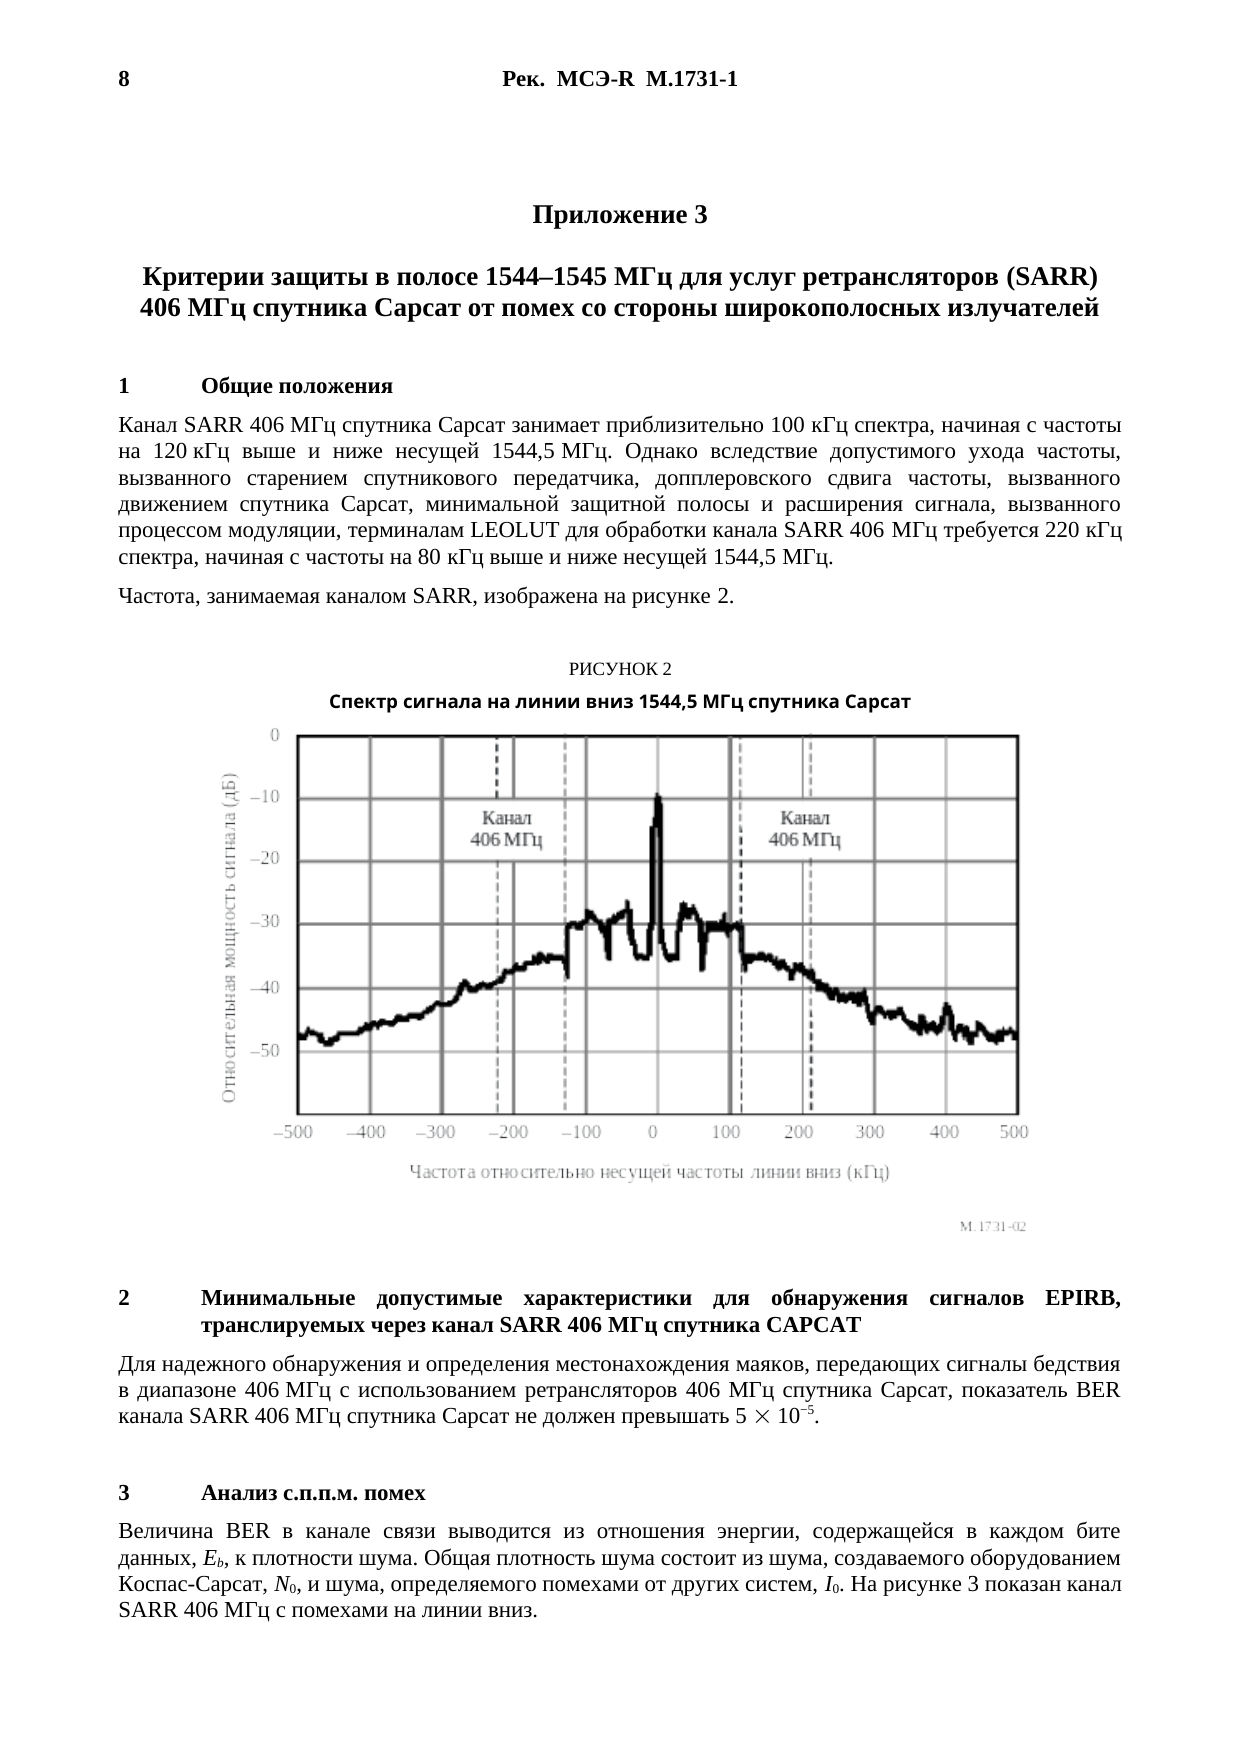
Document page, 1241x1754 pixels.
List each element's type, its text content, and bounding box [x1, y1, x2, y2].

title Спектр сигнала на линии вниз 1544,5 МГц спутника Сарсат [118, 688, 1122, 713]
text Для надежного обнаружения и определения местонахождения маяков, передающих сигналы бедствия в диапазоне 406 МГц с использованием ретрансляторов 406 МГц спутника Сарсат, показатель BER канала SARR 406 МГц спутника Сарсат не должен превышать 5 10−5. [118, 1349, 1122, 1429]
subtitle 3 Анализ с.п.п.м. помех [118, 1479, 1122, 1505]
subtitle 1 Общие положения [118, 372, 1122, 399]
text Величина BER в канале связи выводится из отношения энергии, содержащейся в каждом бите данных, Eb, к плотности шума. Общая плотность шума состоит из шума, создаваемого оборудованием Коспас-Сарсат, N0, и шума, определяемого помехами от других систем, I0. На рисунке 3 показан канал SARR 406 МГц с помехами на линии вниз. [118, 1517, 1122, 1623]
subtitle 2 Минимальные допустимые характеристики для обнаружения сигналов EPIRB, транслируемых через канал SARR 406 МГц спутника САРСАТ [118, 1284, 1122, 1337]
text РИСУНОК 2 [118, 658, 1122, 680]
text Частота, занимаемая каналом SARR, изображена на рисунке 2. [118, 582, 1122, 608]
title Приложение 3 Критерии защиты в полосе 1544–1545 МГц для услуг ретрансляторов (SARR) 406 МГц спутника Сарсат от помех со стороны широкополосных излучателей [118, 198, 1122, 322]
text Канал SARR 406 МГц спутника Сарсат занимает приблизительно 100 кГц спектра, начиная с частоты на 120 кГц выше и ниже несущей 1544,5 МГц. Однако вследствие допустимого ухода частоты, вызванного старением спутникового передатчика, допплеровского сдвига частоты, вызванного движением спутника Сарсат, минимальной защитной полосы и расширения сигнала, вызванного процессом модуляции, терминалам LEOLUT для обработки канала SARR 406 МГц требуется 220 кГц спектра, начиная с частоты на 80 кГц выше и ниже несущей 1544,5 МГц. [118, 411, 1122, 569]
